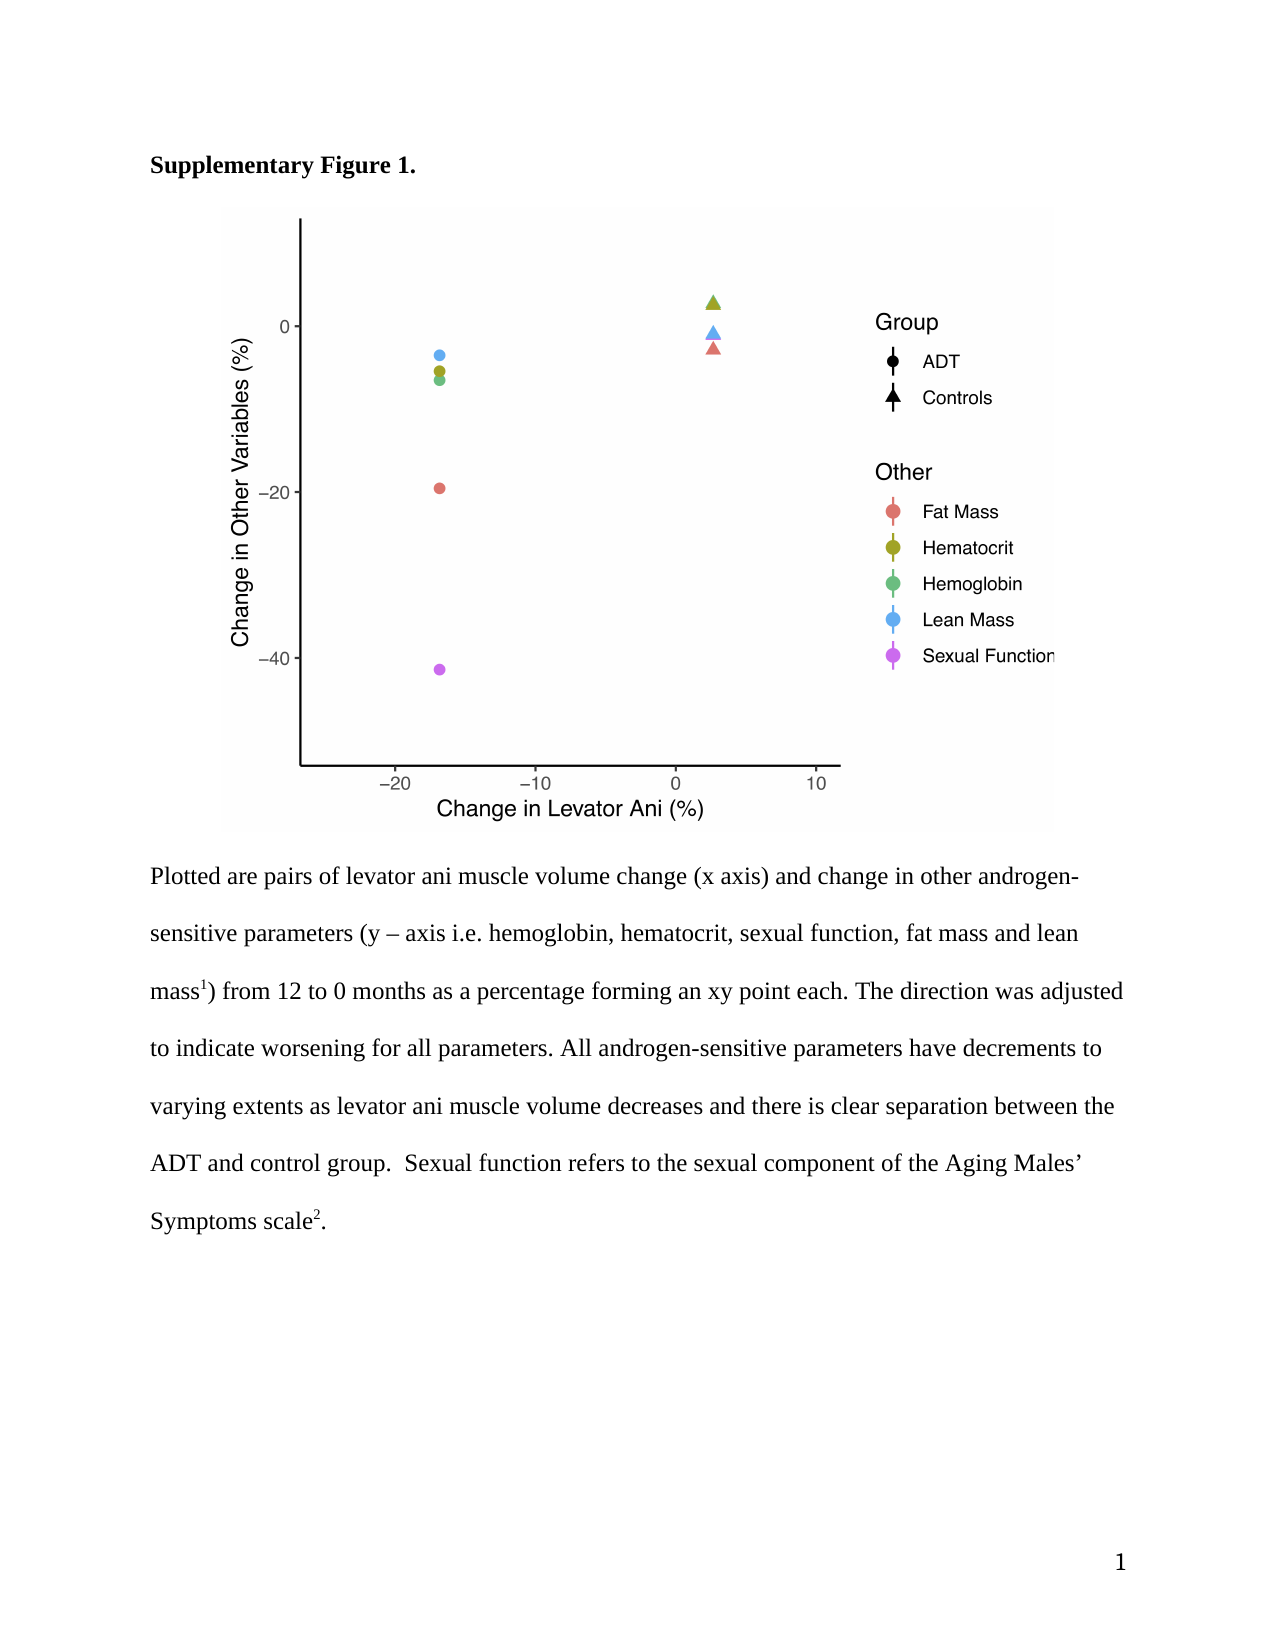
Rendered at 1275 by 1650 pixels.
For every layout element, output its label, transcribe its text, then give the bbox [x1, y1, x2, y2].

text Supplementary Figure 1. [150, 150, 1125, 179]
text Plotted are pairs of levator ani muscle volume change (x axis) and change in other androgen-sensitive parameters (y – axis i.e. hemoglobin, hematocrit, sexual function, fat mass and lean mass1) from 12 to 0 months as a percentage forming an xy point each. The direction was adjusted to indicate worsening for all parameters. All androgen-sensitive parameters have decrements to varying extents as levator ani muscle volume decreases and there is clear separation between the ADT and control group. Sexual function refers to the sexual component of the Aging Males’ Symptoms scale2. [150, 861, 1125, 1234]
picture [220, 207, 1055, 832]
